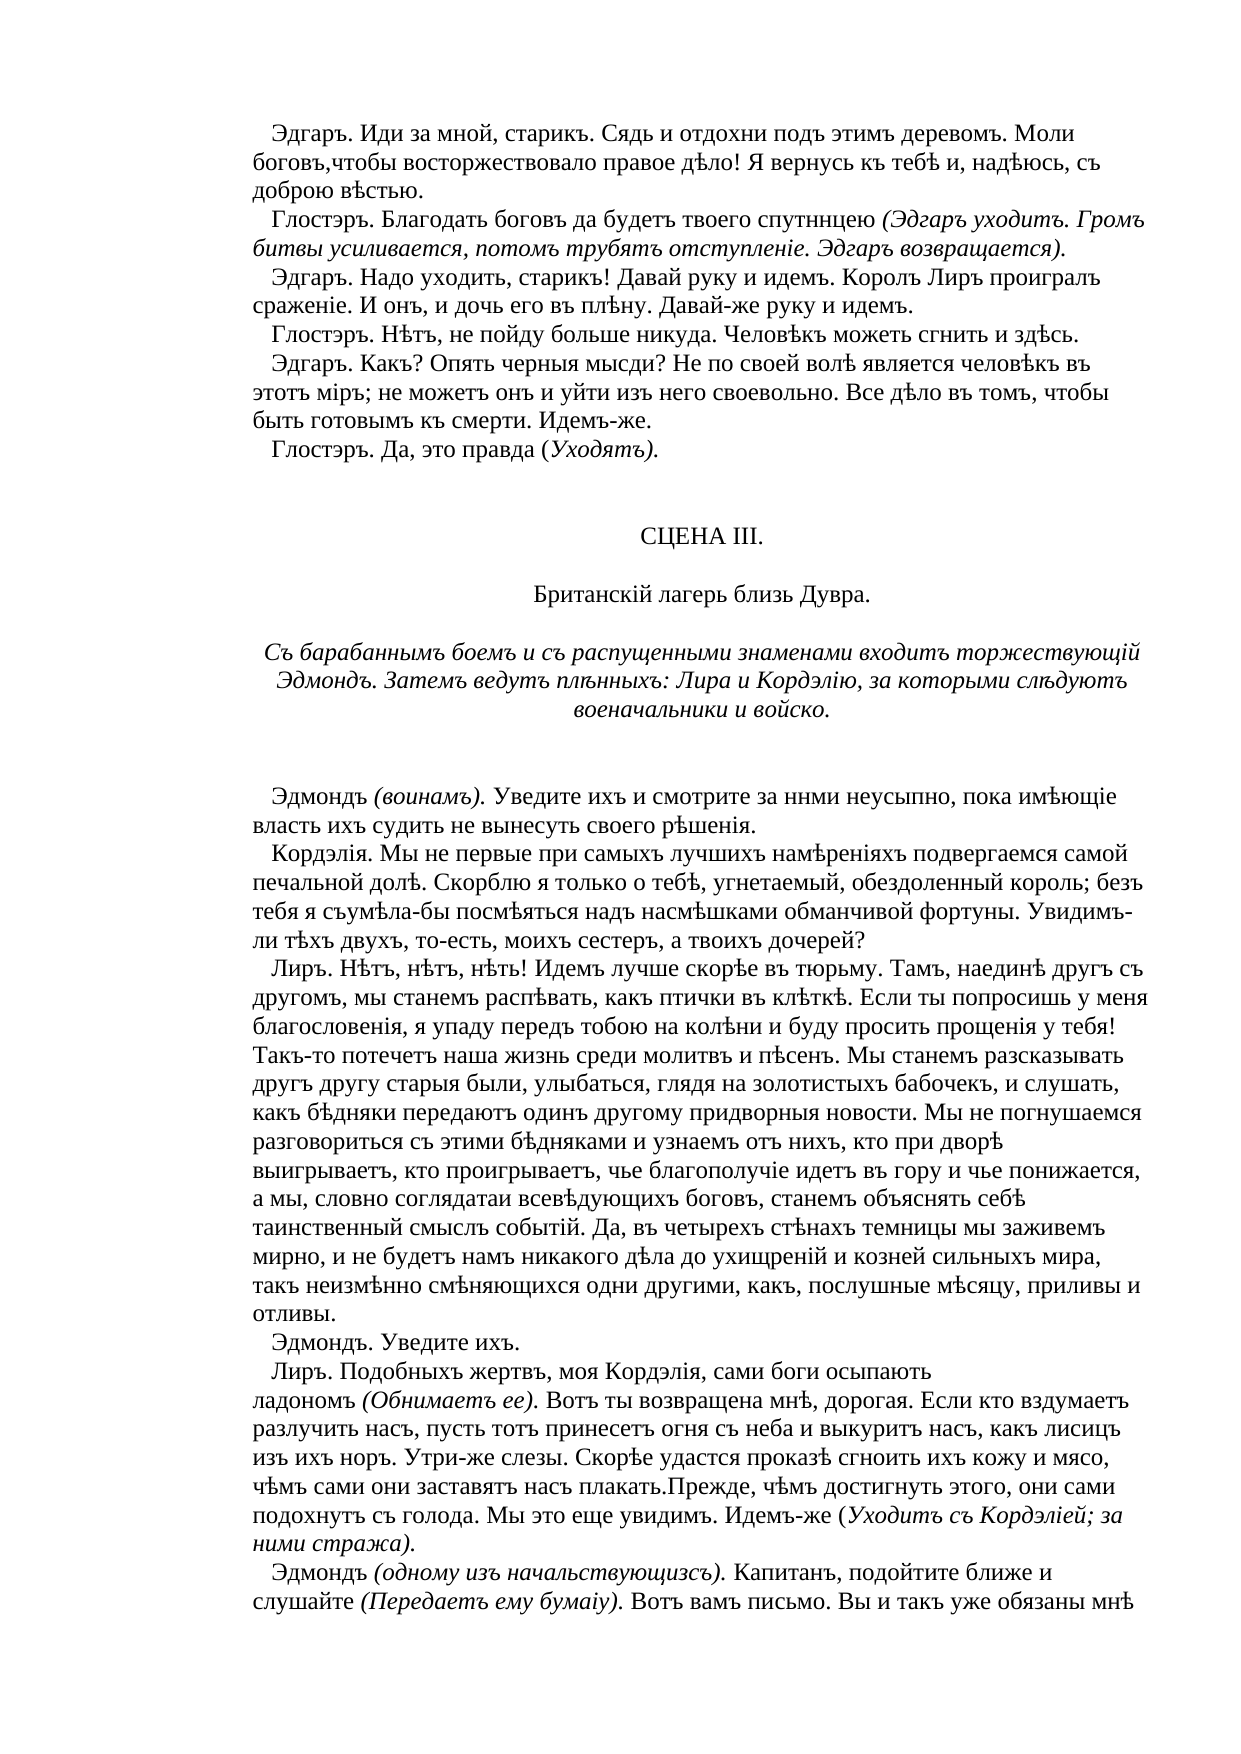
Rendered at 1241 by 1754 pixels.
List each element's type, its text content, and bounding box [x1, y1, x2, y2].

text Лиръ. Подобныхъ жертвъ, моя Кордэлія, сами боги осыпають ладономъ (Обнимаетъ ее). Вотъ ты возвращена мнѣ, дорогая. Если кто вздумаетъ разлучить насъ, пусть тотъ принесетъ огня съ неба и выкуритъ насъ, какъ лисицъ изъ ихъ норъ. Утри-же слезы. Скорѣе удастся проказѣ сгноить ихъ кожу и мясо, чѣмъ сами они заставятъ насъ плакать.Прежде, чѣмъ достигнуть этого, они сами подохнутъ съ голода. Мы это еще увидимъ. Идемъ-же (Уходитъ съ Кордэліей; за ними стража). [252, 1356, 1152, 1557]
text СЦЕНА III. [252, 521, 1152, 550]
text Глостэръ. Да, это правда (Уходятъ). [252, 434, 1152, 463]
text Лиръ. Нѣтъ, нѣтъ, нѣть! Идемъ лучше скорѣе въ тюрьму. Тамъ, наединѣ другъ съ другомъ, мы станемъ распѣвать, какъ птички въ клѣткѣ. Если ты попросишь y меня благословенія, я упаду передъ тобою на колѣни и буду просить прощенія y тебя! Такъ-то потечетъ наша жизнь среди молитвъ и пѣсенъ. Мы станемъ разсказывать другъ другу старыя были, улыбаться, глядя на золотистыхъ бабочекъ, и слушать, какъ бѣдняки передаютъ одинъ другому придворныя новости. Мы не погнушаемся разговориться съ этими бѣдняками и узнаемъ отъ нихъ, кто при дворѣ выигрываетъ, кто проигрываетъ, чье благополучіе идетъ въ гору и чье понижается, a мы, словно соглядатаи всевѣдующихъ боговъ, станемъ объяснять себѣ таинственный смыслъ событій. Да, въ четырехъ стѣнахъ темницы мы заживемъ мирно, и не будетъ намъ никакого дѣла до ухищреній и козней сильныхъ мира, такъ неизмѣнно смѣняющихся одни другими, какъ, послушные мѣсяцу, приливы и отливы. [252, 953, 1152, 1327]
text Эдмондъ. Уведите ихъ. [252, 1327, 1152, 1356]
text Эдгаръ. Надо уходить, старикъ! Давай руку и идемъ. Королъ Лиръ проигралъ сраженіе. И онъ, и дочь его въ плѣну. Давай-же руку и идемъ. [252, 262, 1152, 319]
text Эдмондъ (воинамъ). Уведите ихъ и смотрите за ннми неусыпно, пока имѣющіе власть ихъ судить не вынесуть своего рѣшенія. [252, 781, 1152, 838]
text Эдгаръ. Иди за мной, старикъ. Сядь и отдохни подъ этимъ деревомъ. Моли боговъ,чтобы восторжествовало правое дѣло! Я вернусь къ тебѣ и, надѣюсь, съ доброю вѣстью. [252, 118, 1152, 204]
text Глостэръ. Нѣтъ, не пойду больше никуда. Человѣкъ можеть сгнить и здѣсь. [252, 319, 1152, 348]
text Съ барабаннымъ боемъ и съ распущенными знаменами входитъ торжествующій Эдмондъ. Затемъ ведутъ плѣнныхъ: Лира и Кордэлію, за которыми слѣдуютъ военачальники и войско. [252, 637, 1152, 723]
text Кордэлія. Мы не первые при самыхъ лучшихъ намѣреніяхъ подвергаемся самой печальной долѣ. Скорблю я только о тебѣ, угнетаемый, обездоленный король; безъ тебя я съумѣла-бы посмѣяться надъ насмѣшками обманчивой фортуны. Увидимъ-ли тѣхъ двухъ, то-есть, моихъ сестеръ, a твоихъ дочерей? [252, 838, 1152, 953]
text Британскій лагерь близь Дувра. [252, 579, 1152, 608]
text Глостэръ. Благодать боговъ да будетъ твоего спутннцею (Эдгаръ уходитъ. Громъ битвы усиливается, потомъ трубятъ отступленіе. Эдгаръ возвращается). [252, 204, 1152, 262]
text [252, 1557, 1152, 1615]
text Эдгаръ. Какъ? Опять черныя мысди? Не по своей волѣ является человѣкъ въ этотъ міръ; не можетъ онъ и уйти изъ него своевольно. Все дѣло въ томъ, чтобы быть готовымъ къ смерти. Идемъ-же. [252, 348, 1152, 434]
